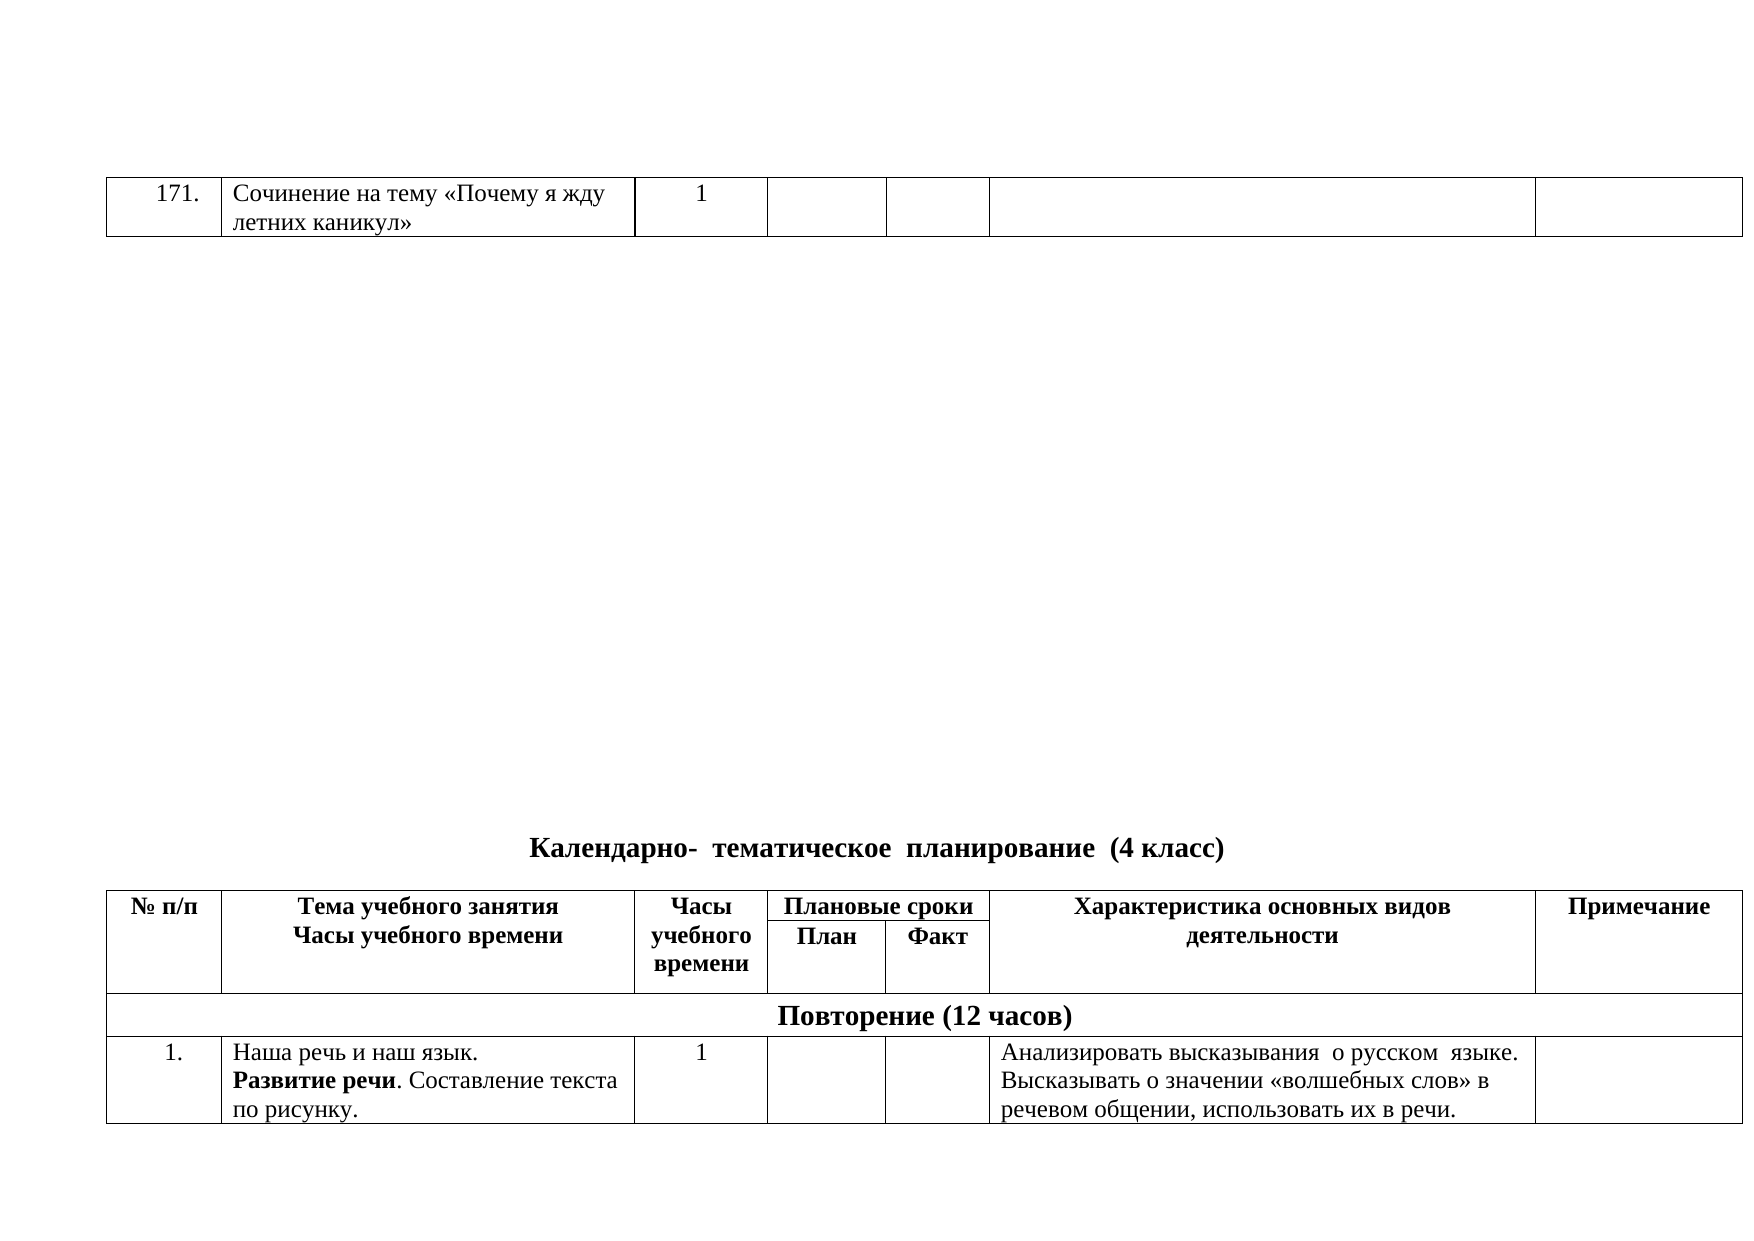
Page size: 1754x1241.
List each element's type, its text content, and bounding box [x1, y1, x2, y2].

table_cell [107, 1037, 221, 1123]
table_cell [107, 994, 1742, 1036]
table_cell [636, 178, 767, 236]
text Календарно- тематическое планирование (4 класс) [118, 831, 1636, 864]
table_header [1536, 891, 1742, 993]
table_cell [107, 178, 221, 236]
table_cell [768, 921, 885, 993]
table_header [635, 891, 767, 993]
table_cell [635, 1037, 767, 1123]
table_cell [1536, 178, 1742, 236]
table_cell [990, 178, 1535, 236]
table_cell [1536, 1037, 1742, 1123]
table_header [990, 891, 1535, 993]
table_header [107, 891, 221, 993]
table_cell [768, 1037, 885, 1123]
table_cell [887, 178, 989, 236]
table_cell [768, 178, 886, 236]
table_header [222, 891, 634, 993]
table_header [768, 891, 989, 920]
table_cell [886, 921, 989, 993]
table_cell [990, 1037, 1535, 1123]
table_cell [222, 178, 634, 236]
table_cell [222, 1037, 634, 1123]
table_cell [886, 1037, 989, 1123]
